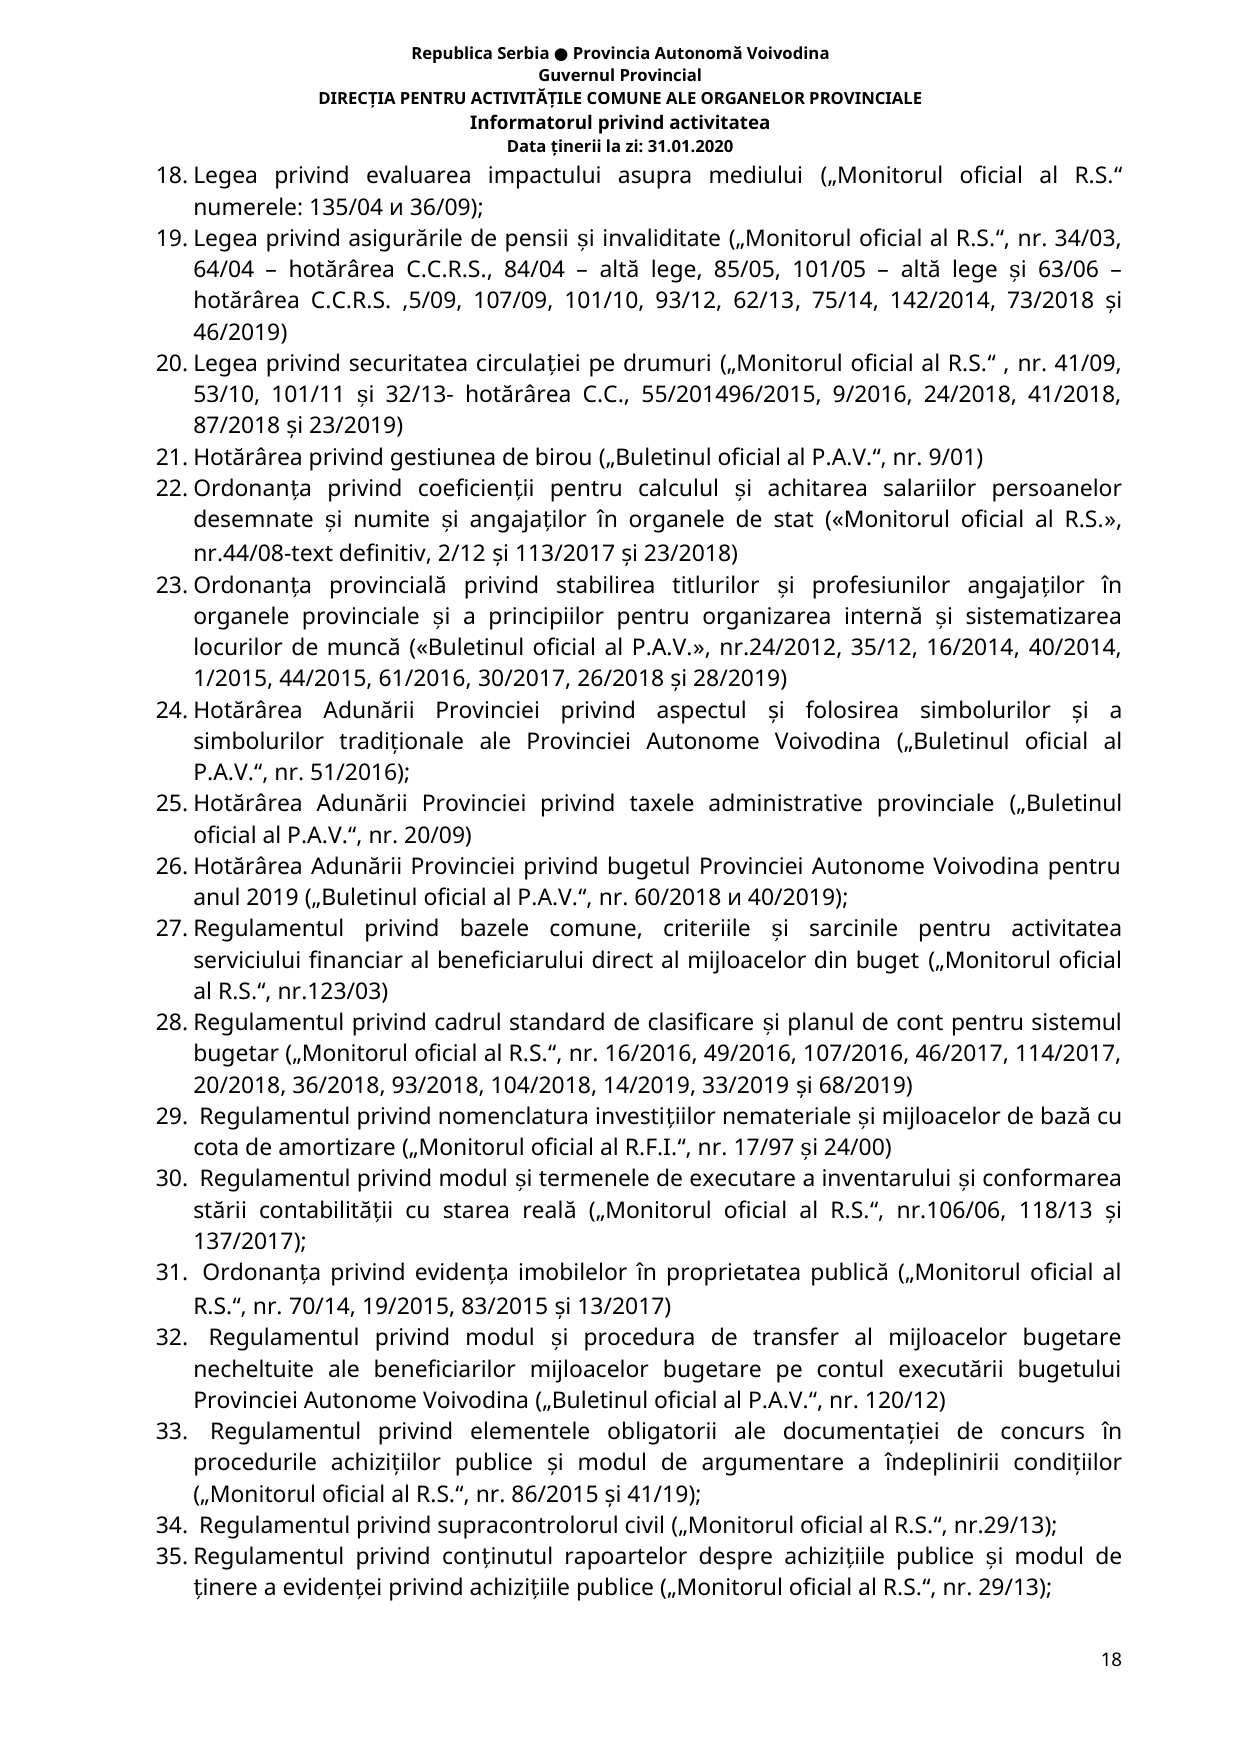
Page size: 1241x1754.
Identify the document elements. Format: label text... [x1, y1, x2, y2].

list Regulamentul privind cadrul standard de clasificare și planul de cont pentru sistemul bugetar („Monitorul oficial al R.S.“, nr. 16/2016, 49/2016, 107/2016, 46/2017, 114/2017, 20/2018, 36/2018, 93/2018, 104/2018, 14/2019, 33/2019 și 68/2019) [156, 1006, 1122, 1100]
list Regulamentul privind supracontrolorul civil („Monitorul oficial al R.S.“, nr.29/13); [156, 1509, 1122, 1540]
list Legea privind asigurările de pensii și invaliditate („Monitorul oficial al R.S.“, nr. 34/03, 64/04 – hotărârea C.C.R.S., 84/04 – altă lege, 85/05, 101/05 – altă lege și 63/06 – hotărârea C.C.R.S. ,5/09, 107/09, 101/10, 93/12, 62/13, 75/14, 142/2014, 73/2018 și 46/2019) [156, 222, 1122, 347]
list Ordonanța privind evidența imobilelor în proprietatea publică („Monitorul oficial al R.S.“, nr. 70/14, 19/2015, 83/2015 și 13/2017) [156, 1256, 1122, 1321]
list Ordonanța privind coeficienții pentru calculul și achitarea salariilor persoanelor desemnate și numite și angajaților în organele de stat («Monitorul oficial al R.S.», nr.44/08-text definitiv, 2/12 și 113/2017 și 23/2018) [156, 472, 1122, 568]
list Regulamentul privind nomenclatura investițiilor nemateriale și mijloacelor de bază cu cota de amortizare („Monitorul oficial al R.F.I.“, nr. 17/97 și 24/00) [156, 1100, 1122, 1162]
list Regulamentul privind conținutul rapoartelor despre achizițiile publice și modul de ținere a evidenței privind achizițiile publice („Monitorul oficial al R.S.“, nr. 29/13); [156, 1540, 1122, 1603]
list Legea privind securitatea circulației pe drumuri („Monitorul oficial al R.S.“ , nr. 41/09, 53/10, 101/11 și 32/13- hotărârea C.C., 55/201496/2015, 9/2016, 24/2018, 41/2018, 87/2018 și 23/2019) [156, 347, 1122, 441]
list Regulamentul privind modul și procedura de transfer al mijloacelor bugetare necheltuite ale beneficiarilor mijloacelor bugetare pe contul executării bugetului Provinciei Autonome Voivodina („Buletinul oficial al P.A.V.“, nr. 120/12) [156, 1321, 1122, 1415]
list Hotărârea Adunării Provinciei privind bugetul Provinciei Autonome Voivodina pentru anul 2019 („Buletinul oficial al P.A.V.“, nr. 60/2018 и 40/2019); [156, 850, 1122, 912]
list Hotărârea Adunării Provinciei privind aspectul și folosirea simbolurilor și a simbolurilor tradiționale ale Provinciei Autonome Voivodina („Buletinul oficial al P.A.V.“, nr. 51/2016); [156, 693, 1122, 787]
list Ordonanța provincială privind stabilirea titlurilor și profesiunilor angajaților în organele provinciale și a principiilor pentru organizarea internă și sistematizarea locurilor de muncă («Buletinul oficial al P.A.V.», nr.24/2012, 35/12, 16/2014, 40/2014, 1/2015, 44/2015, 61/2016, 30/2017, 26/2018 și 28/2019) [156, 568, 1122, 693]
list Hotărârea privind gestiunea de birou („Buletinul oficial al P.A.V.“, nr. 9/01) [156, 441, 1122, 472]
list Hotărârea Adunării Provinciei privind taxele administrative provinciale („Buletinul oficial al P.A.V.“, nr. 20/09) [156, 787, 1122, 850]
list Regulamentul privind elementele obligatorii ale documentației de concurs în procedurile achizițiilor publice și modul de argumentare a îndeplinirii condițiilor („Monitorul oficial al R.S.“, nr. 86/2015 și 41/19); [156, 1415, 1122, 1509]
list Regulamentul privind bazele comune, criteriile și sarcinile pentru activitatea serviciului financiar al beneficiarului direct al mijloacelor din buget („Monitorul oficial al R.S.“, nr.123/03) [156, 912, 1122, 1006]
list Regulamentul privind modul și termenele de executare a inventarului și conformarea stării contabilității cu starea reală („Monitorul oficial al R.S.“, nr.106/06, 118/13 și 137/2017); [156, 1162, 1122, 1256]
list Legea privind evaluarea impactului asupra mediului („Monitorul oficial al R.S.“ numerele: 135/04 и 36/09); [156, 159, 1122, 222]
